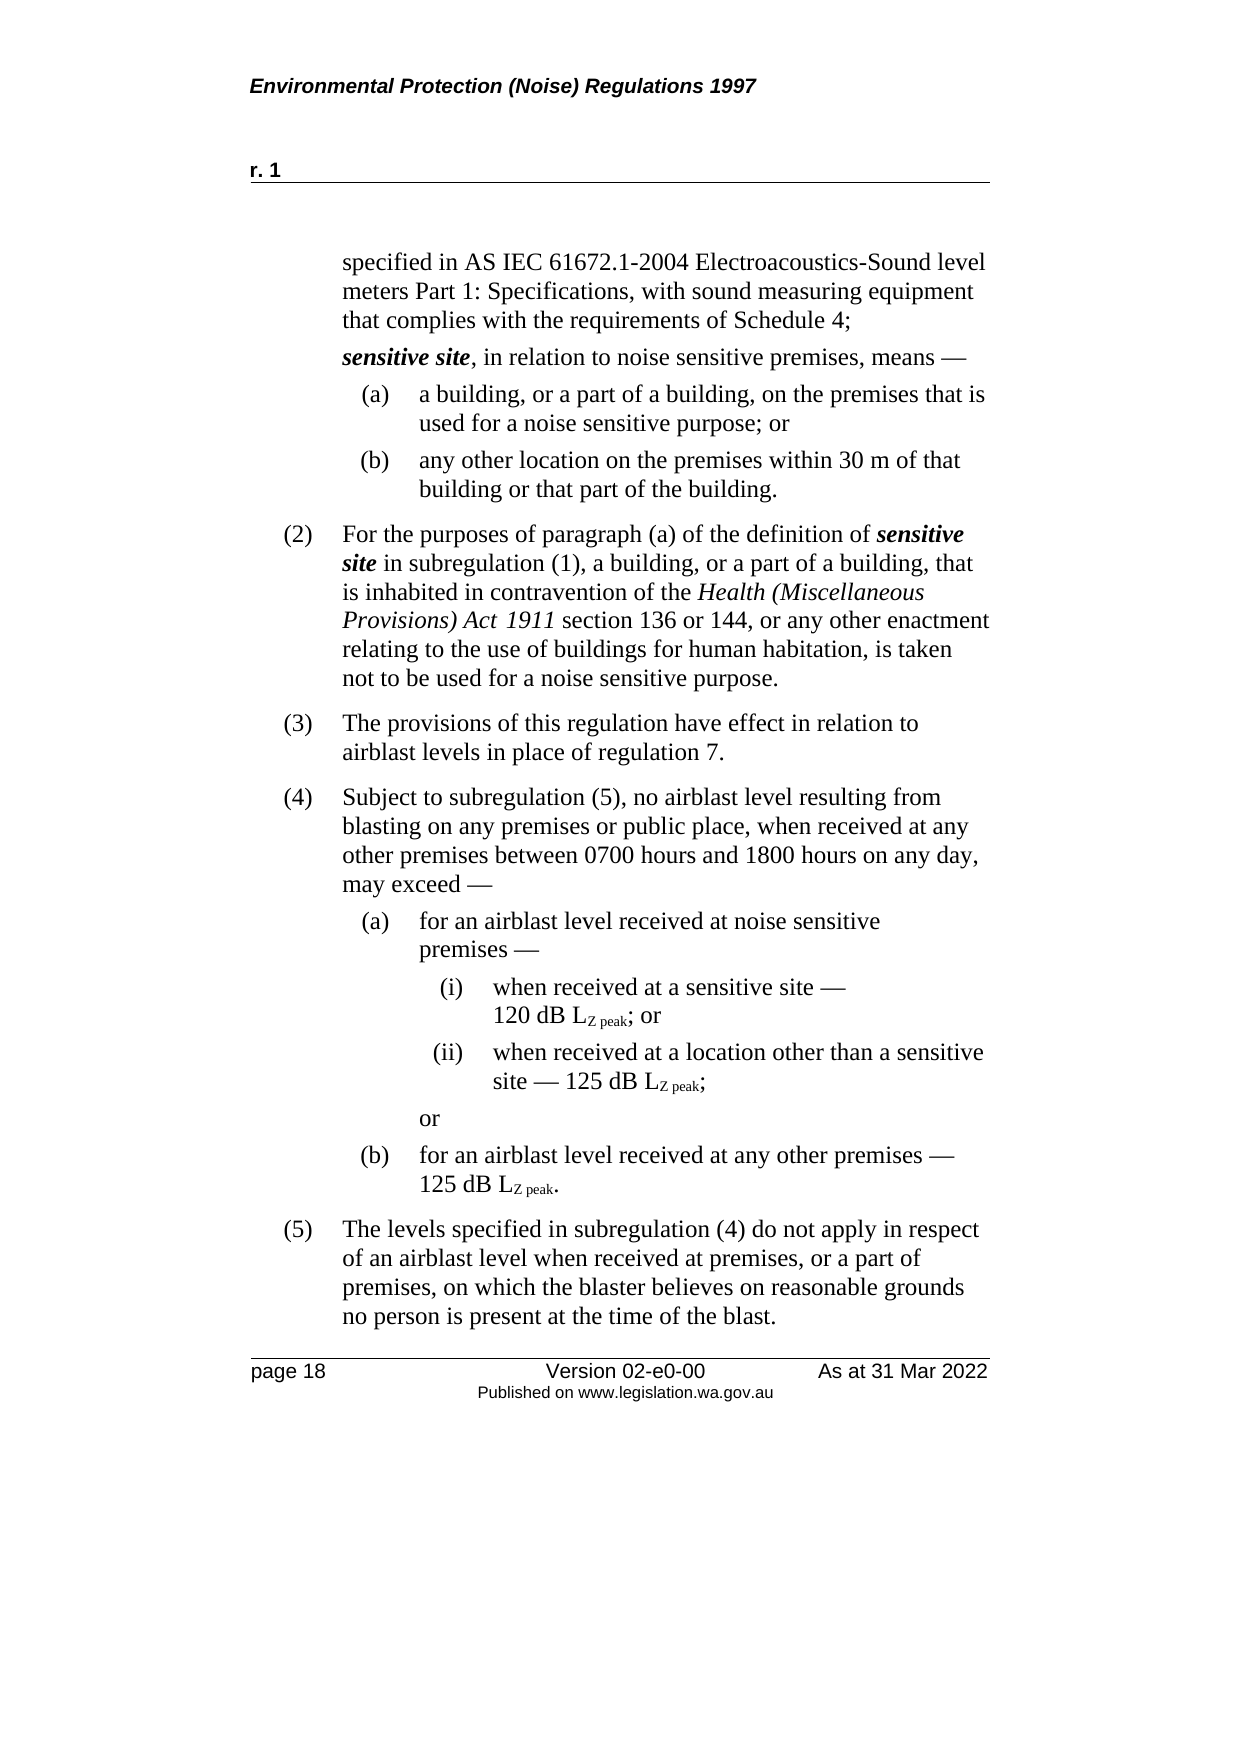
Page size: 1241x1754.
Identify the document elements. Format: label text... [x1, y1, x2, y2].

text (5) The levels specified in subregulation (4) do not apply in respect of an airblast level when received at premises, or a part of premises, on which the blaster believes on reasonable grounds no person is present at the time of the blast. [251, 1214, 990, 1329]
text (a) a building, or a part of a building, on the premises that is used for a noise sensitive purpose; or [251, 379, 990, 437]
text (ii) when received at a location other than a sensitive site — 125 dB LZ peak; [251, 1037, 990, 1095]
text (b) for an airblast level received at any other premises — 125 dB LZ peak. [251, 1140, 990, 1198]
text sensitive site, in relation to noise sensitive premises, means — [251, 342, 990, 371]
text (3) The provisions of this regulation have effect in relation to airblast levels in place of regulation 7. [251, 708, 990, 766]
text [251, 247, 990, 334]
text (4) Subject to subregulation (5), no airblast level resulting from blasting on any premises or public place, when received at any other premises between 0700 hours and 1800 hours on any day, may exceed — [251, 782, 990, 897]
text (b) any other location on the premises within 30 m of that building or that part of the building. [251, 445, 990, 502]
text (2) For the purposes of paragraph (a) of the definition of sensitive site in subregulation (1), a building, or a part of a building, that is inhabited in contravention of the Health (Miscellaneous Provisions) Act 1911 section 136 or 144, or any other enactment relating to the use of buildings for human habitation, is taken not to be used for a noise sensitive purpose. [251, 519, 990, 692]
text or [251, 1103, 990, 1132]
text (a) for an airblast level received at noise sensitive premises — [251, 906, 990, 963]
text (i) when received at a sensitive site — 120 dB LZ peak; or [251, 972, 990, 1029]
